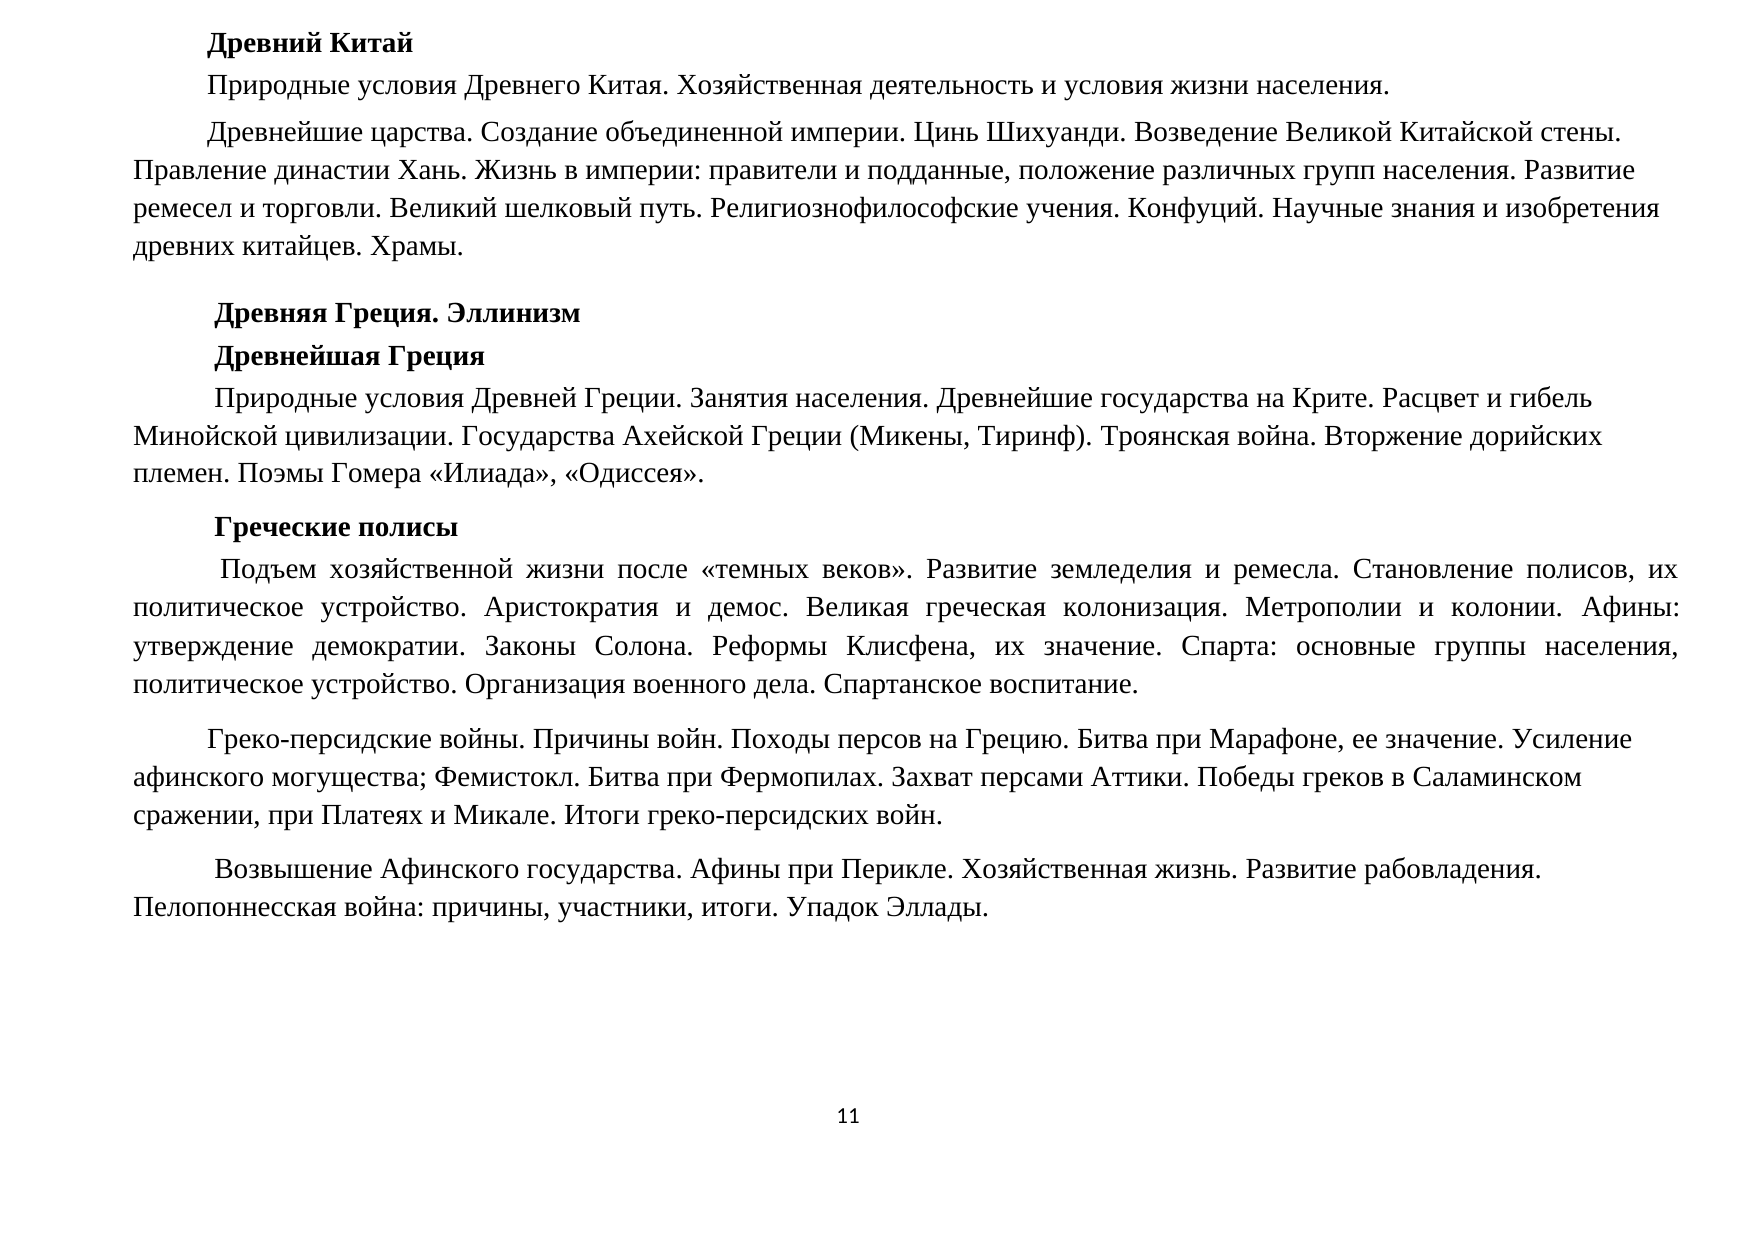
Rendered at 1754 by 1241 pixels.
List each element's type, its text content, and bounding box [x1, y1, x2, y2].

text Древнейшая Греция [133, 338, 1697, 371]
text Подъем хозяйственной жизни после «темных веков». Развитие земледелия и ремесла. Становление полисов, их политическое устройство. Аристократия и демос. Великая греческая колонизация. Метрополии и колонии. Афины: утверждение демократии. Законы Солона. Реформы Клисфена, их значение. Спарта: основные группы населения, политическое устройство. Организация военного дела. Спартанское воспитание. [133, 551, 1680, 699]
text Возвышение Афинского государства. Афины при Перикле. Хозяйственная жизнь. Развитие рабовладения. Пелопоннесская война: причины, участники, итоги. Упадок Эллады. [133, 851, 1694, 923]
text Греческие полисы [133, 509, 1697, 542]
text Природные условия Древнего Китая. Хозяйственная деятельность и условия жизни населения. [133, 67, 1694, 101]
text Древнейшие царства. Создание объединенной империи. Цинь Шихуанди. Возведение Великой Китайской стены. Правление династии Хань. Жизнь в империи: правители и подданные, положение различных групп населения. Развитие ремесел и торговли. Великий шелковый путь. Религиознофилософские учения. Конфуций. Научные знания и изобретения древних китайцев. Храмы. [133, 114, 1694, 261]
text Греко-персидские войны. Причины войн. Походы персов на Грецию. Битва при Марафоне, ее значение. Усиление афинского могущества; Фемистокл. Битва при Фермопилах. Захват персами Аттики. Победы греков в Саламинском сражении, при Платеях и Микале. Итоги греко-персидских войн. [133, 721, 1694, 830]
text Древняя Греция. Эллинизм [133, 295, 1697, 329]
text Природные условия Древней Греции. Занятия населения. Древнейшие государства на Крите. Расцвет и гибель Минойской цивилизации. Государства Ахейской Греции (Микены, Тиринф). Троянская война. Вторжение дорийских племен. Поэмы Гомера «Илиада», «Одиссея». [133, 380, 1694, 489]
text Древний Китай [133, 25, 1697, 58]
